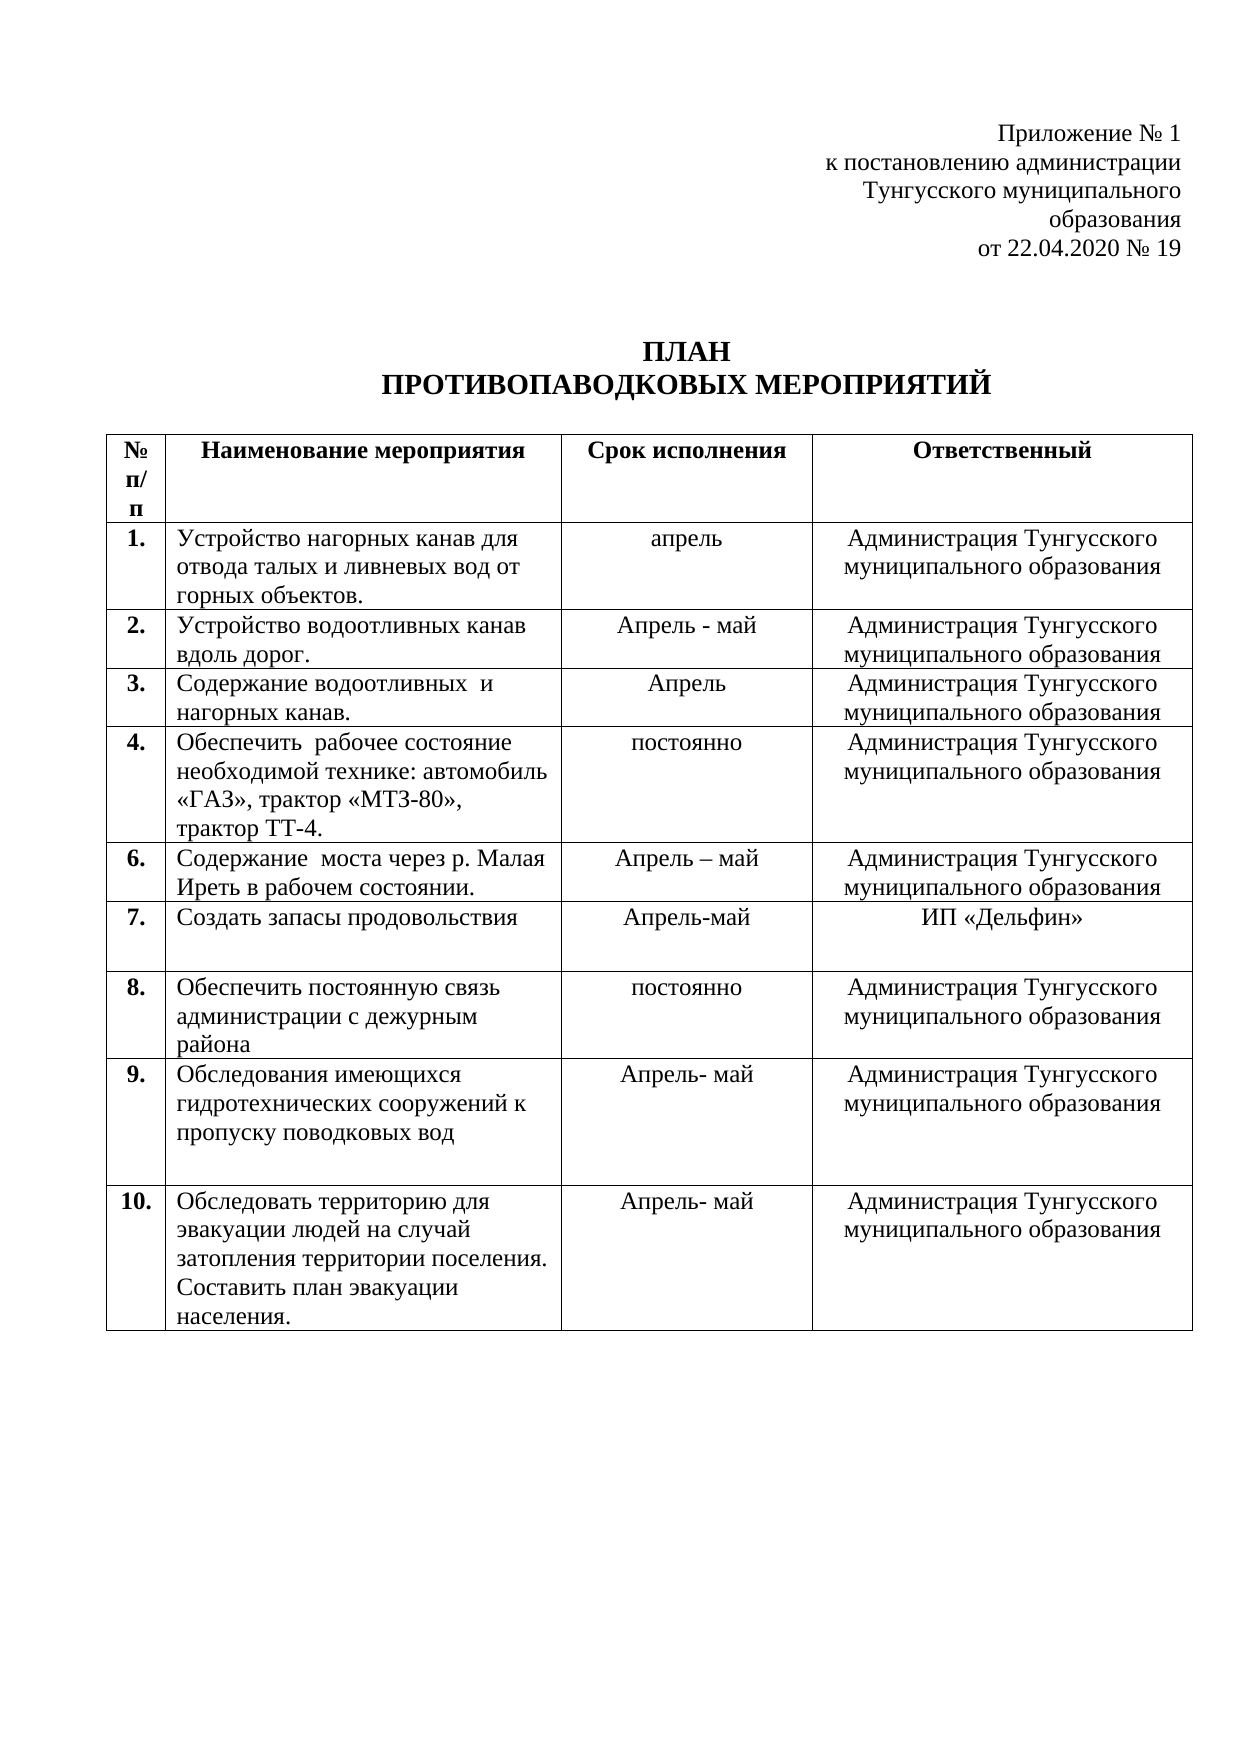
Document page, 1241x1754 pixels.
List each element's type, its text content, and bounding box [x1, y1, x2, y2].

table_cell Администрация Тунгусского муниципального образования [813, 1059, 1192, 1185]
text Тунгусского муниципального [118, 176, 1181, 204]
table_cell 6. [107, 843, 165, 901]
text к постановлению администрации [118, 147, 1181, 176]
text ПРОТИВОПАВОДКОВЫХ МЕРОПРИЯТИЙ [118, 367, 1181, 401]
table_cell апрель [562, 523, 812, 609]
table_cell Администрация Тунгусского муниципального образования [813, 610, 1192, 667]
table_cell 4. [107, 727, 165, 842]
table_cell Апрель- май [562, 1059, 812, 1185]
table_cell Устройство нагорных канав для отвода талых и ливневых вод от горных объектов. [166, 523, 561, 609]
table_cell Содержание моста через р. Малая Иреть в рабочем состоянии. [166, 843, 561, 901]
table_cell постоянно [562, 972, 812, 1058]
text образования [118, 204, 1181, 233]
table_cell 7. [107, 902, 165, 971]
table_cell 2. [107, 610, 165, 667]
table_cell 9. [107, 1059, 165, 1185]
table_cell Апрель- май [562, 1186, 812, 1329]
table_cell Администрация Тунгусского муниципального образования [813, 669, 1192, 726]
table_header Наименование мероприятия [166, 435, 561, 522]
table_cell Апрель - май [562, 610, 812, 667]
table_cell Администрация Тунгусского муниципального образования [813, 523, 1192, 609]
table_cell Администрация Тунгусского муниципального образования [813, 972, 1192, 1058]
table_cell ИП «Дельфин» [813, 902, 1192, 971]
table_cell 10. [107, 1186, 165, 1329]
table_cell постоянно [562, 727, 812, 842]
table_cell Создать запасы продовольствия [166, 902, 561, 971]
table_cell Обследования имеющихся гидротехнических сооружений к пропуску поводковых вод [166, 1059, 561, 1185]
table_header Ответственный [813, 435, 1192, 522]
table_cell 1. [107, 523, 165, 609]
table_cell Содержание водоотливных и нагорных канав. [166, 669, 561, 726]
text Приложение № 1 [118, 118, 1181, 147]
table_cell Обеспечить постоянную связь администрации с дежурным района [166, 972, 561, 1058]
text ПЛАН [118, 334, 1181, 367]
table_cell Администрация Тунгусского муниципального образования [813, 1186, 1192, 1329]
table_cell Обеспечить рабочее состояние необходимой технике: автомобиль «ГАЗ», трактор «МТЗ-80», трактор ТТ-4. [166, 727, 561, 842]
table_cell 8. [107, 972, 165, 1058]
table_cell Апрель-май [562, 902, 812, 971]
table_header Срок исполнения [562, 435, 812, 522]
table_cell Администрация Тунгусского муниципального образования [813, 843, 1192, 901]
table_cell Устройство водоотливных канав вдоль дорог. [166, 610, 561, 667]
table_cell Апрель – май [562, 843, 812, 901]
table_cell 3. [107, 669, 165, 726]
table_cell Апрель [562, 669, 812, 726]
table_cell Администрация Тунгусского муниципального образования [813, 727, 1192, 842]
table_cell Обследовать территорию для эвакуации людей на случай затопления территории поселения. Составить план эвакуации населения. [166, 1186, 561, 1329]
table_header № п/п [107, 435, 165, 522]
text от 22.04.2020 № 19 [118, 233, 1181, 262]
